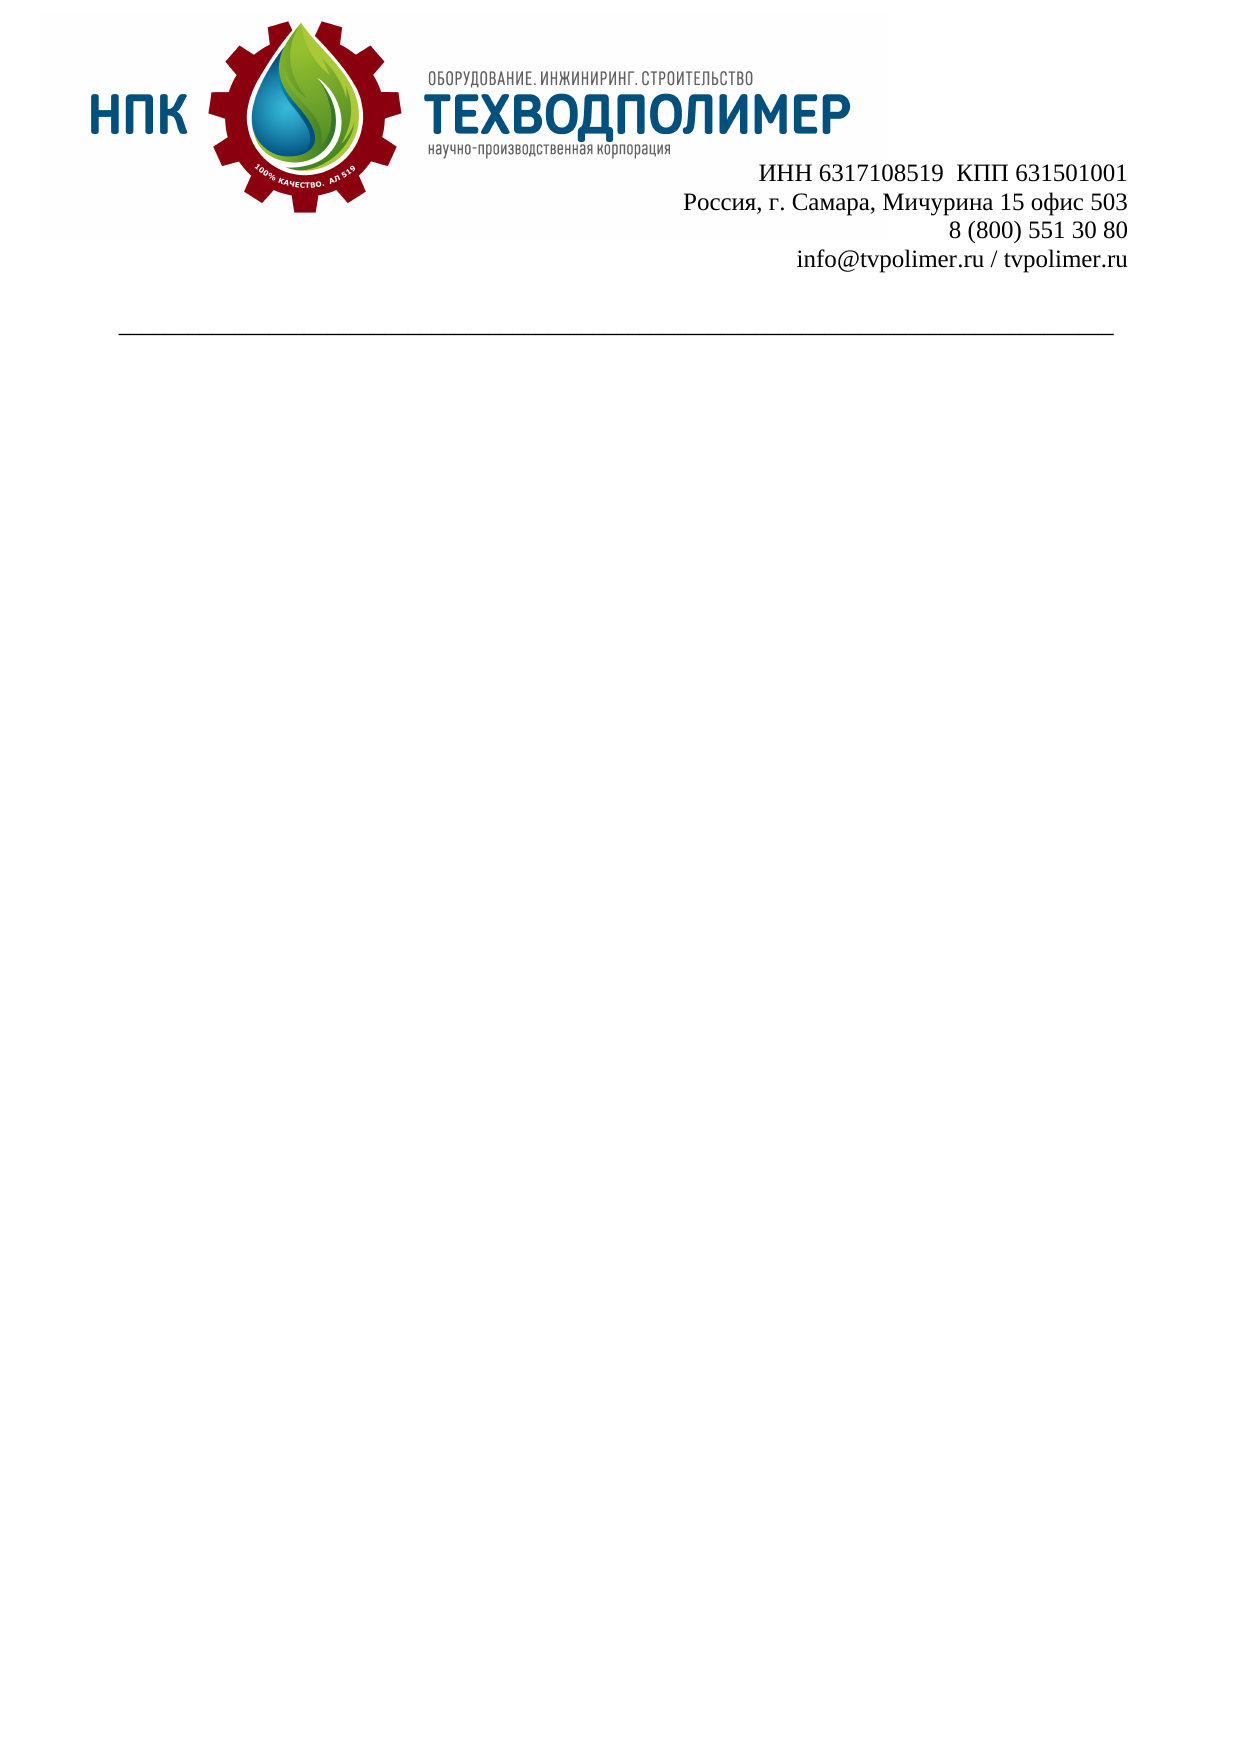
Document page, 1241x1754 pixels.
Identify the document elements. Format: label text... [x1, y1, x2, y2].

picture [40, 13, 887, 240]
text ______________________________________________________________________________________ [119, 312, 1128, 336]
